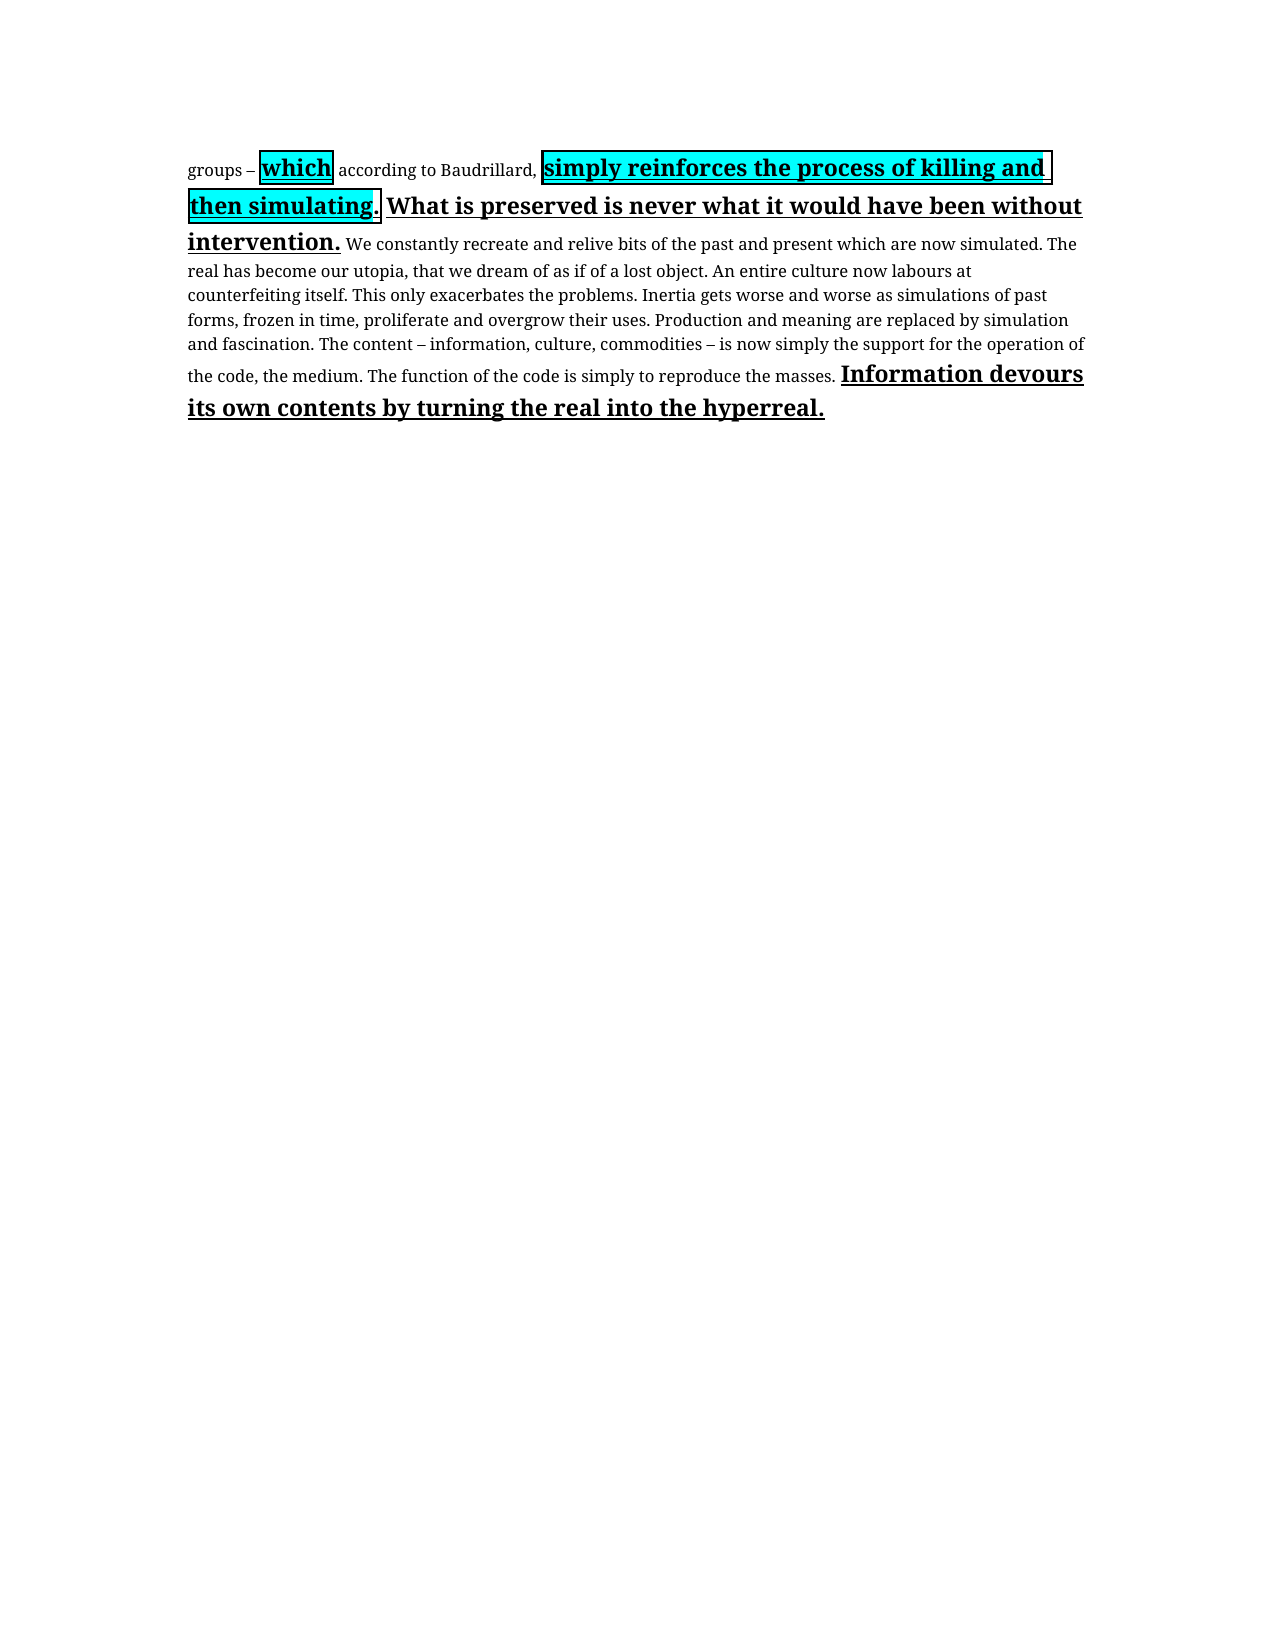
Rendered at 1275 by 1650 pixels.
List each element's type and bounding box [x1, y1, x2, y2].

text [187, 150, 1087, 423]
